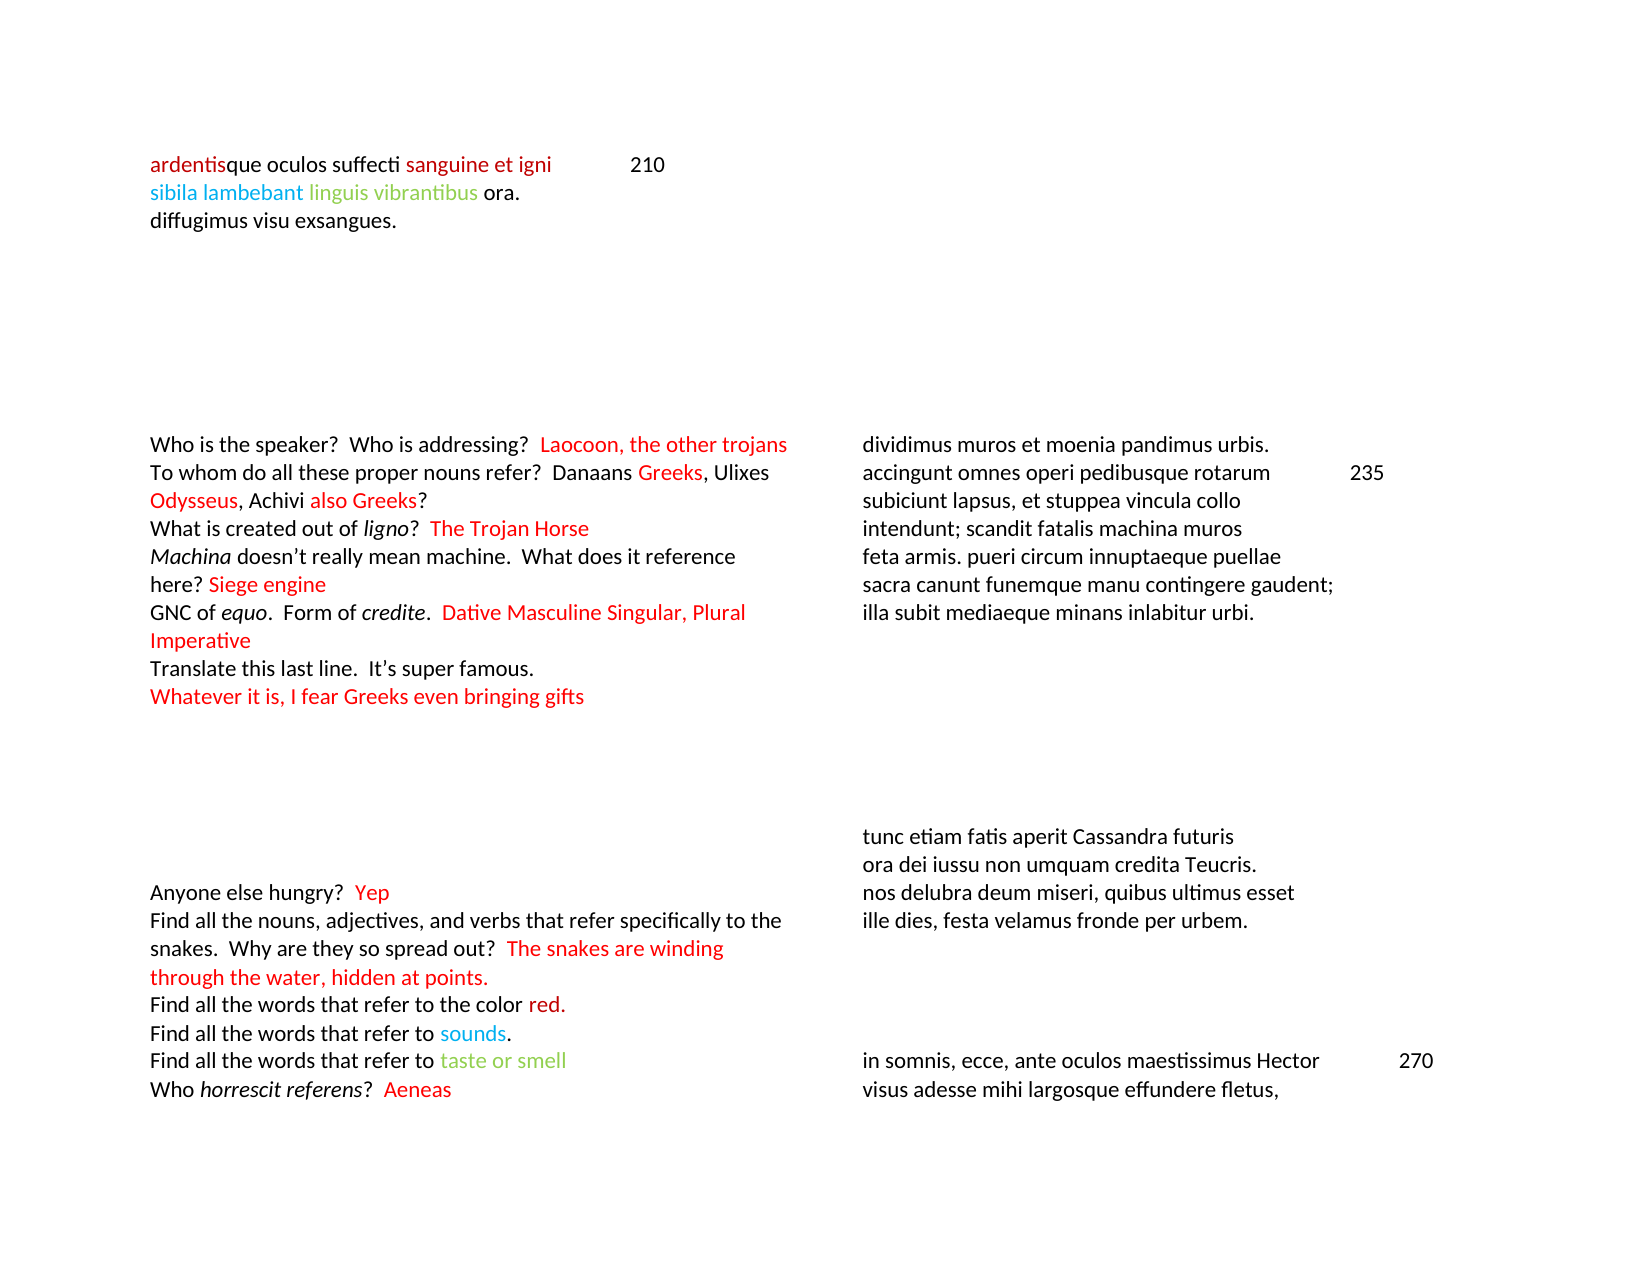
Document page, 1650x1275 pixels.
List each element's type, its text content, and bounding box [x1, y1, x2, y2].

text GNC of equo. Form of credite. Dative Masculine Singular, Plural Imperative [150, 598, 787, 654]
text tunc etiam fatis aperit Cassandra futuris ora dei iussu non umquam credita Teucris. nos delubra deum miseri, quibus ultimus esset ille dies, festa velamus fronde per urbem. [862, 822, 1500, 934]
text Whatever it is, I fear Greeks even bringing gifts [150, 682, 787, 710]
text Find all the words that refer to sounds. [150, 1019, 787, 1047]
text Who horrescit referens? Aeneas [150, 1075, 787, 1103]
text Find all the words that refer to the color red. [150, 991, 787, 1019]
text Machina doesn’t really mean machine. What does it reference here? Siege engine [150, 542, 787, 598]
text What is created out of ligno? The Trojan Horse [150, 514, 787, 542]
text Find all the words that refer to taste or smell [150, 1047, 787, 1075]
text Translate this last line. It’s super famous. [150, 654, 787, 682]
text Anyone else hungry? Yep [150, 878, 787, 907]
text Find all the nouns, adjectives, and verbs that refer specifically to the snakes. Why are they so spread out? The snakes are winding through the water, hidden at points. [150, 907, 787, 991]
text dividimus muros et moenia pandimus urbis. accingunt omnes operi pedibusque rotarum 235 subiciunt lapsus, et stuppea vincula collo intendunt; scandit fatalis machina muros feta armis. pueri circum innuptaeque puellae sacra canunt funemque manu contingere gaudent; illa subit mediaeque minans inlabitur urbi. [862, 430, 1500, 626]
text Who is the speaker? Who is addressing? Laocoon, the other trojans [150, 430, 787, 458]
text To whom do all these proper nouns refer? Danaans Greeks, Ulixes Odysseus, Achivi also Greeks? [150, 458, 787, 514]
